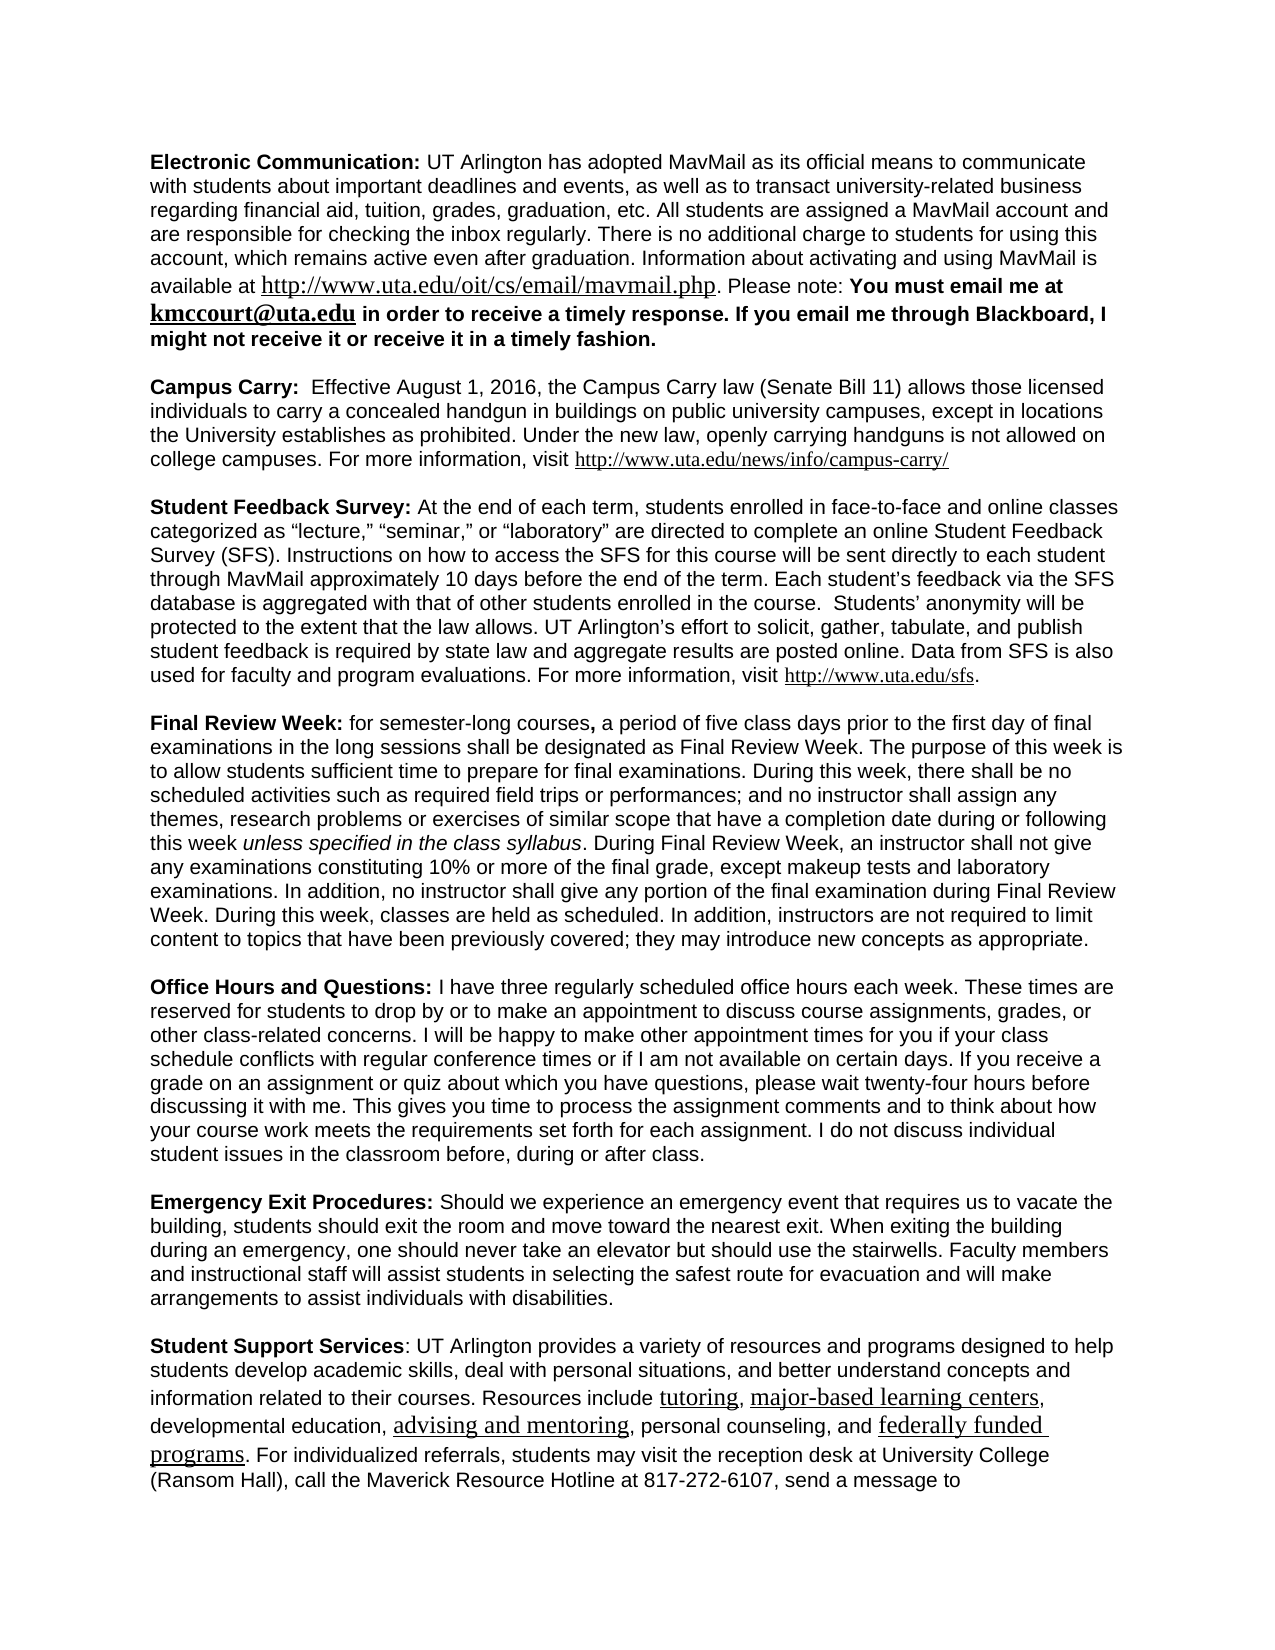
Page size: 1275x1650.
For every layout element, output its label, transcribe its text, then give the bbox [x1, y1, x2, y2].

text Office Hours and Questions: I have three regularly scheduled office hours each week. These times are reserved for students to drop by or to make an appointment to discuss course assignments, grades, or other class-related concerns. I will be happy to make other appointment times for you if your class schedule conflicts with regular conference times or if I am not available on certain days. If you receive a grade on an assignment or quiz about which you have questions, please wait twenty-four hours before discussing it with me. This gives you time to process the assignment comments and to think about how your course work meets the requirements set forth for each assignment. I do not discuss individual student issues in the classroom before, during or after class. [150, 974, 1125, 1166]
text Final Review Week: for semester-long courses, a period of five class days prior to the first day of final examinations in the long sessions shall be designated as Final Review Week. The purpose of this week is to allow students sufficient time to prepare for final examinations. During this week, there shall be no scheduled activities such as required field trips or performances; and no instructor shall assign any themes, research problems or exercises of similar scope that have a completion date during or following this week unless specified in the class syllabus. During Final Review Week, an instructor shall not give any examinations constituting 10% or more of the final grade, except makeup tests and laboratory examinations. In addition, no instructor shall give any portion of the final examination during Final Review Week. During this week, classes are held as scheduled. In addition, instructors are not required to limit content to topics that have been previously covered; they may introduce new concepts as appropriate. [150, 711, 1125, 951]
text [150, 1334, 1125, 1492]
text Student Feedback Survey: At the end of each term, students enrolled in face-to-face and online classes categorized as “lecture,” “seminar,” or “laboratory” are directed to complete an online Student Feedback Survey (SFS). Instructions on how to access the SFS for this course will be sent directly to each student through MavMail approximately 10 days before the end of the term. Each student’s feedback via the SFS database is aggregated with that of other students enrolled in the course. Students’ anonymity will be protected to the extent that the law allows. UT Arlington’s effort to solicit, gather, tabulate, and publish student feedback is required by state law and aggregate results are posted online. Data from SFS is also used for faculty and program evaluations. For more information, visit http://www.uta.edu/sfs. [150, 495, 1125, 687]
text Emergency Exit Procedures: Should we experience an emergency event that requires us to vacate the building, students should exit the room and move toward the nearest exit. When exiting the building during an emergency, one should never take an elevator but should use the stairwells. Faculty members and instructional staff will assist students in selecting the safest route for evacuation and will make arrangements to assist individuals with disabilities. [150, 1190, 1125, 1310]
text Campus Carry: Effective August 1, 2016, the Campus Carry law (Senate Bill 11) allows those licensed individuals to carry a concealed handgun in buildings on public university campuses, except in locations the University establishes as prohibited. Under the new law, openly carrying handguns is not allowed on college campuses. For more information, visit http://www.uta.edu/news/info/campus-carry/ [150, 375, 1125, 471]
text Electronic Communication: UT Arlington has adopted MavMail as its official means to communicate with students about important deadlines and events, as well as to transact university-related business regarding financial aid, tuition, grades, graduation, etc. All students are assigned a MavMail account and are responsible for checking the inbox regularly. There is no additional charge to students for using this account, which remains active even after graduation. Information about activating and using MavMail is available at http://www.uta.edu/oit/cs/email/mavmail.php. Please note: You must email me at kmccourt@uta.edu in order to receive a timely response. If you email me through Blackboard, I might not receive it or receive it in a timely fashion. [150, 150, 1125, 351]
